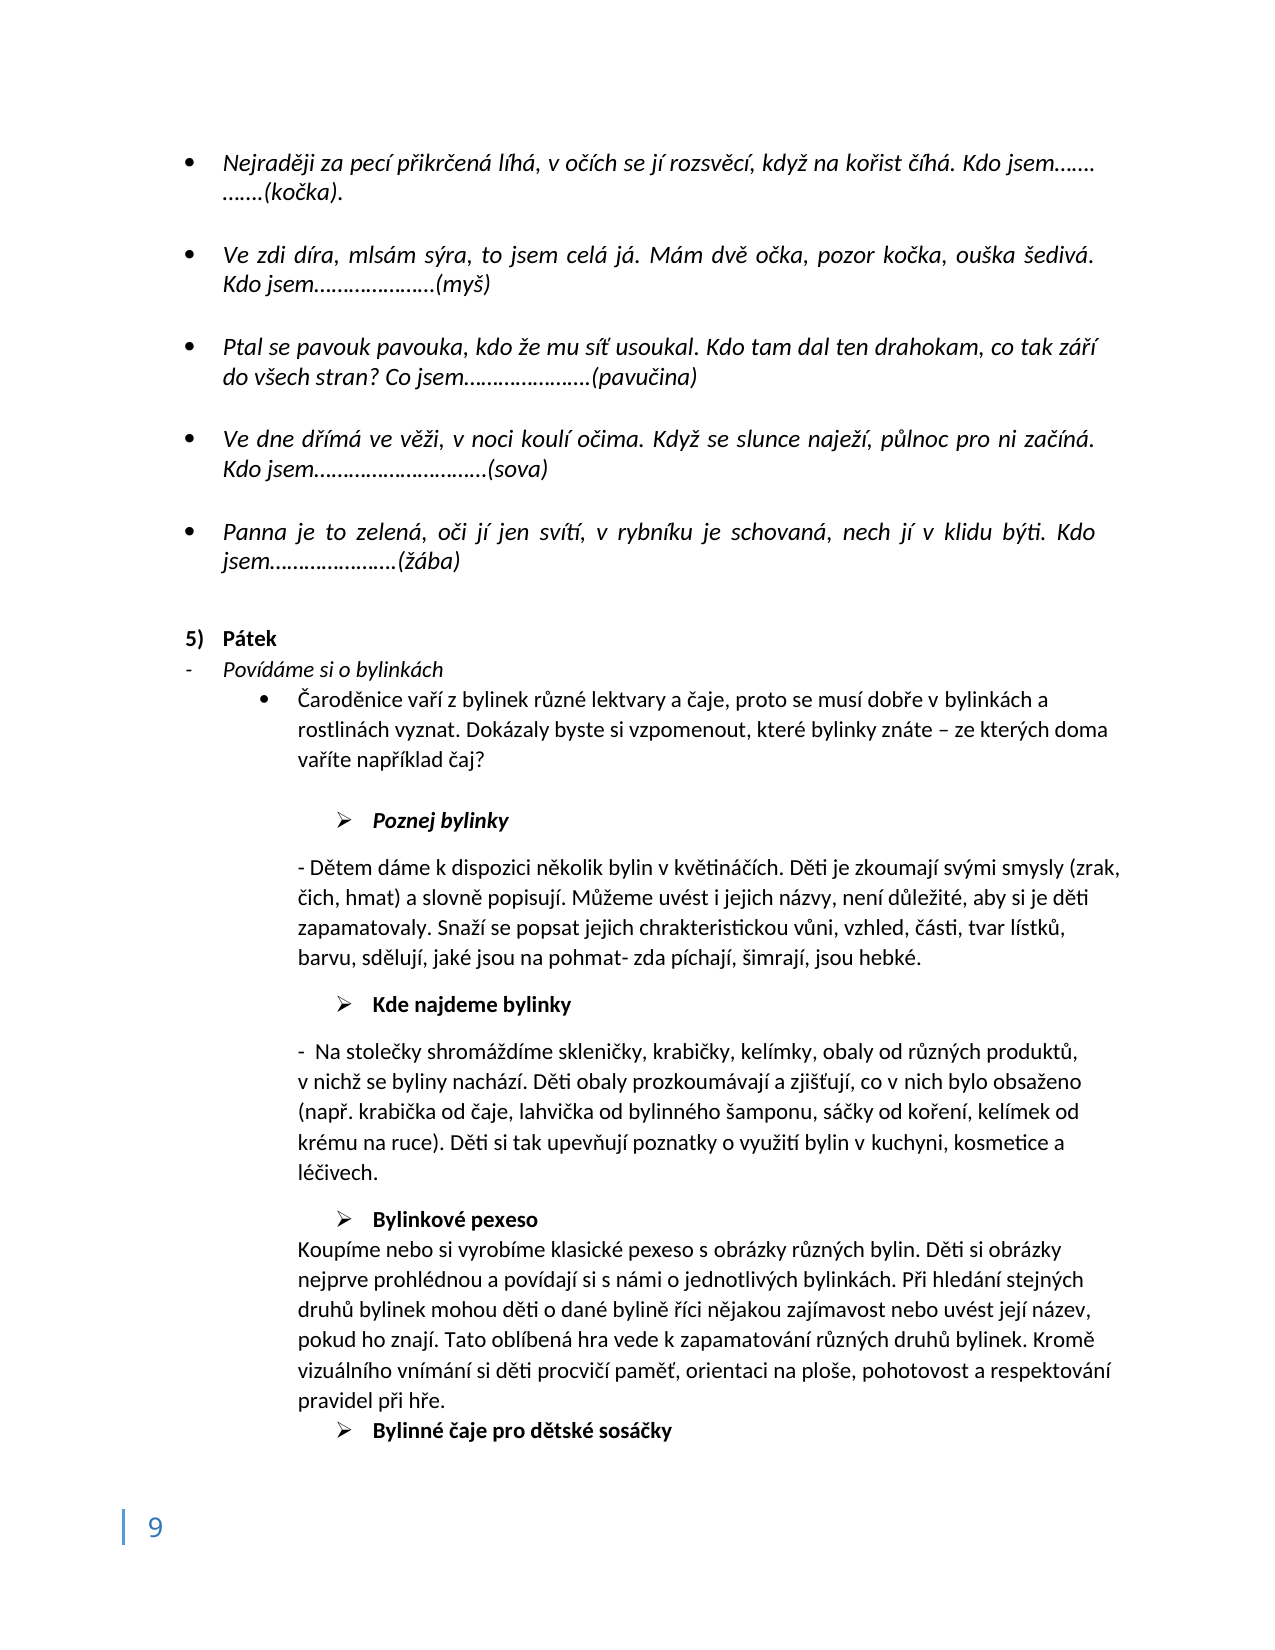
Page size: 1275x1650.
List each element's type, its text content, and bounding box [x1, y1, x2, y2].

list Pátek [185, 624, 1127, 653]
list Čaroděnice vaří z bylinek různé lektvary a čaje, proto se musí dobře v bylinkách a rostlinách vyznat. Dokázaly byste si vzpomenout, které bylinky znáte – ze kterých doma vaříte například čaj? [260, 685, 1127, 773]
list Bylinkové pexeso [335, 1205, 1127, 1233]
list Kde najdeme bylinky [335, 990, 1127, 1018]
text - Dětem dáme k dispozici několik bylin v květináčích. Děti je zkoumají svými smysly (zrak, čich, hmat) a slovně popisují. Můžeme uvést i jejich názvy, není důležité, aby si je děti zapamatovaly. Snaží se popsat jejich chrakteristickou vůni, vzhled, části, tvar lístků, barvu, sdělují, jaké jsou na pohmat- zda píchají, šimrají, jsou hebké. [298, 853, 1127, 971]
list Ptal se pavouk pavouka, kdo že mu síť usoukal. Kdo tam dal ten drahokam, co tak září do všech stran? Co jsem………………….(pavučina) [185, 332, 1100, 391]
list Ve dne dřímá ve věži, v noci koulí očima. Když se slunce naježí, půlnoc pro ni začíná. Kdo jsem…………………………(sova) [185, 424, 1100, 483]
list Nejraději za pecí přikrčená líhá, v očích se jí rozsvěcí, když na kořist číhá. Kdo jsem…….…….(kočka). [185, 148, 1100, 207]
text - Na stolečky shromáždíme skleničky, krabičky, kelímky, obaly od různých produktů, v nichž se byliny nachází. Děti obaly prozkoumávají a zjišťují, co v nich bylo obsaženo (např. krabička od čaje, lahvička od bylinného šamponu, sáčky od koření, kelímek od krému na ruce). Děti si tak upevňují poznatky o využití bylin v kuchyni, kosmetice a léčivech. [298, 1037, 1127, 1186]
list Koupíme nebo si vyrobíme klasické pexeso s obrázky různých bylin. Děti si obrázky nejprve prohlédnou a povídají si s námi o jednotlivých bylinkách. Při hledání stejných druhů bylinek mohou děti o dané bylině říci nějakou zajímavost nebo uvést její název, pokud ho znají. Tato oblíbená hra vede k zapamatování různých druhů bylinek. Kromě vizuálního vnímání si děti procvičí paměť, orientaci na ploše, pohotovost a respektování pravidel při hře. [298, 1235, 1127, 1414]
list Povídáme si o bylinkách [185, 655, 1127, 683]
list Poznej bylinky [335, 806, 1127, 834]
list Ve zdi díra, mlsám sýra, to jsem celá já. Mám dvě očka, pozor kočka, ouška šedivá. Kdo jsem…………………(myš) [185, 240, 1100, 299]
list Panna je to zelená, oči jí jen svítí, v rybníku je schovaná, nech jí v klidu býti. Kdo jsem………………….(žába) [185, 516, 1100, 576]
list Bylinné čaje pro dětské sosáčky [335, 1416, 1127, 1444]
